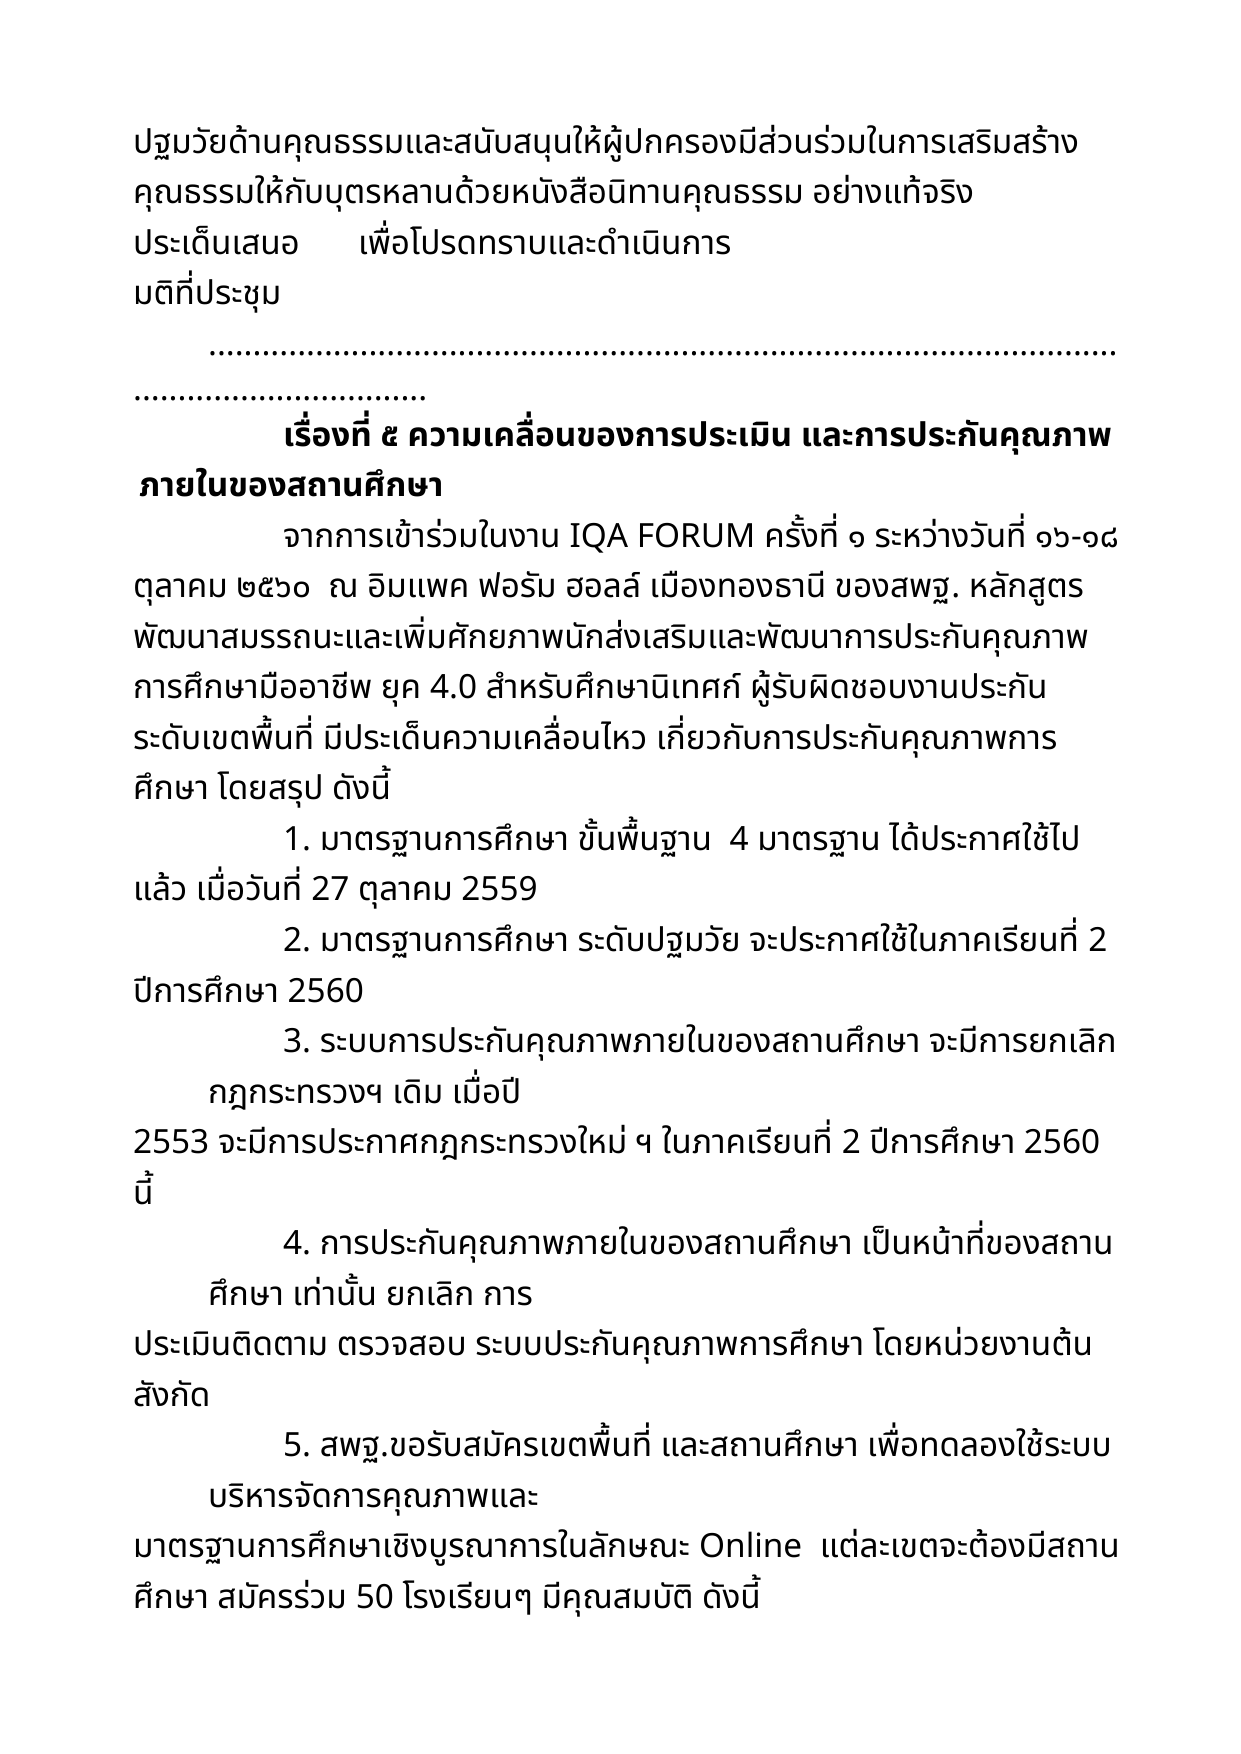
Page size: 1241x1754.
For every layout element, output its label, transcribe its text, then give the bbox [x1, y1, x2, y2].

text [133, 118, 1122, 219]
text มาตรฐานการศึกษาเชิงบูรณาการในลักษณะ Online แต่ละเขตจะต้องมีสถานศึกษา สมัครร่วม 50 โรงเรียนๆ มีคุณสมบัติ ดังนี้ [133, 1522, 1122, 1623]
text จากการเข้าร่วมในงาน IQA FORUM ครั้งที่ ๑ ระหว่างวันที่ ๑๖-๑๘ ตุลาคม ๒๕๖๐ ณ อิมแพค ฟอรัม ฮอลล์ เมืองทองธานี ของสพฐ. หลักสูตรพัฒนาสมรรถนะและเพิ่มศักยภาพนักส่งเสริมและพัฒนาการประกันคุณภาพการศึกษามืออาชีพ ยุค 4.0 สำหรับศึกษานิเทศก์ ผู้รับผิดชอบงานประกัน ระดับเขตพื้นที่ มีประเด็นความเคลื่อนไหว เกี่ยวกับการประกันคุณภาพการศึกษา โดยสรุป ดังนี้ [133, 511, 1122, 814]
text ประเมินติดตาม ตรวจสอบ ระบบประกันคุณภาพการศึกษา โดยหน่วยงานต้นสังกัด [133, 1320, 1122, 1421]
text 2. มาตรฐานการศึกษา ระดับปฐมวัย จะประกาศใช้ในภาคเรียนที่ 2 ปีการศึกษา 2560 [133, 916, 1122, 1017]
text มติที่ประชุม ....................................................................................................................................... [133, 269, 1122, 411]
text 4. การประกันคุณภาพภายในของสถานศึกษา เป็นหน้าที่ของสถานศึกษา เท่านั้น ยกเลิก การ [208, 1219, 1122, 1320]
text ประเด็นเสนอ เพื่อโปรดทราบและดำเนินการ [133, 219, 1122, 269]
text 3. ระบบการประกันคุณภาพภายในของสถานศึกษา จะมีการยกเลิกกฎกระทรวงฯ เดิม เมื่อปี [208, 1017, 1122, 1118]
text 2553 จะมีการประกาศกฎกระทรวงใหม่ ฯ ในภาคเรียนที่ 2 ปีการศึกษา 2560 นี้ [133, 1118, 1122, 1219]
text 1. มาตรฐานการศึกษา ขั้นพื้นฐาน 4 มาตรฐาน ได้ประกาศใช้ไปแล้ว เมื่อวันที่ 27 ตุลาคม 2559 [133, 814, 1122, 916]
text 5. สพฐ.ขอรับสมัครเขตพื้นที่ และสถานศึกษา เพื่อทดลองใช้ระบบบริหารจัดการคุณภาพและ [208, 1421, 1122, 1522]
text เรื่องที่ ๕ ความเคลื่อนของการประเมิน และการประกันคุณภาพภายในของสถานศึกษา [139, 411, 1122, 511]
